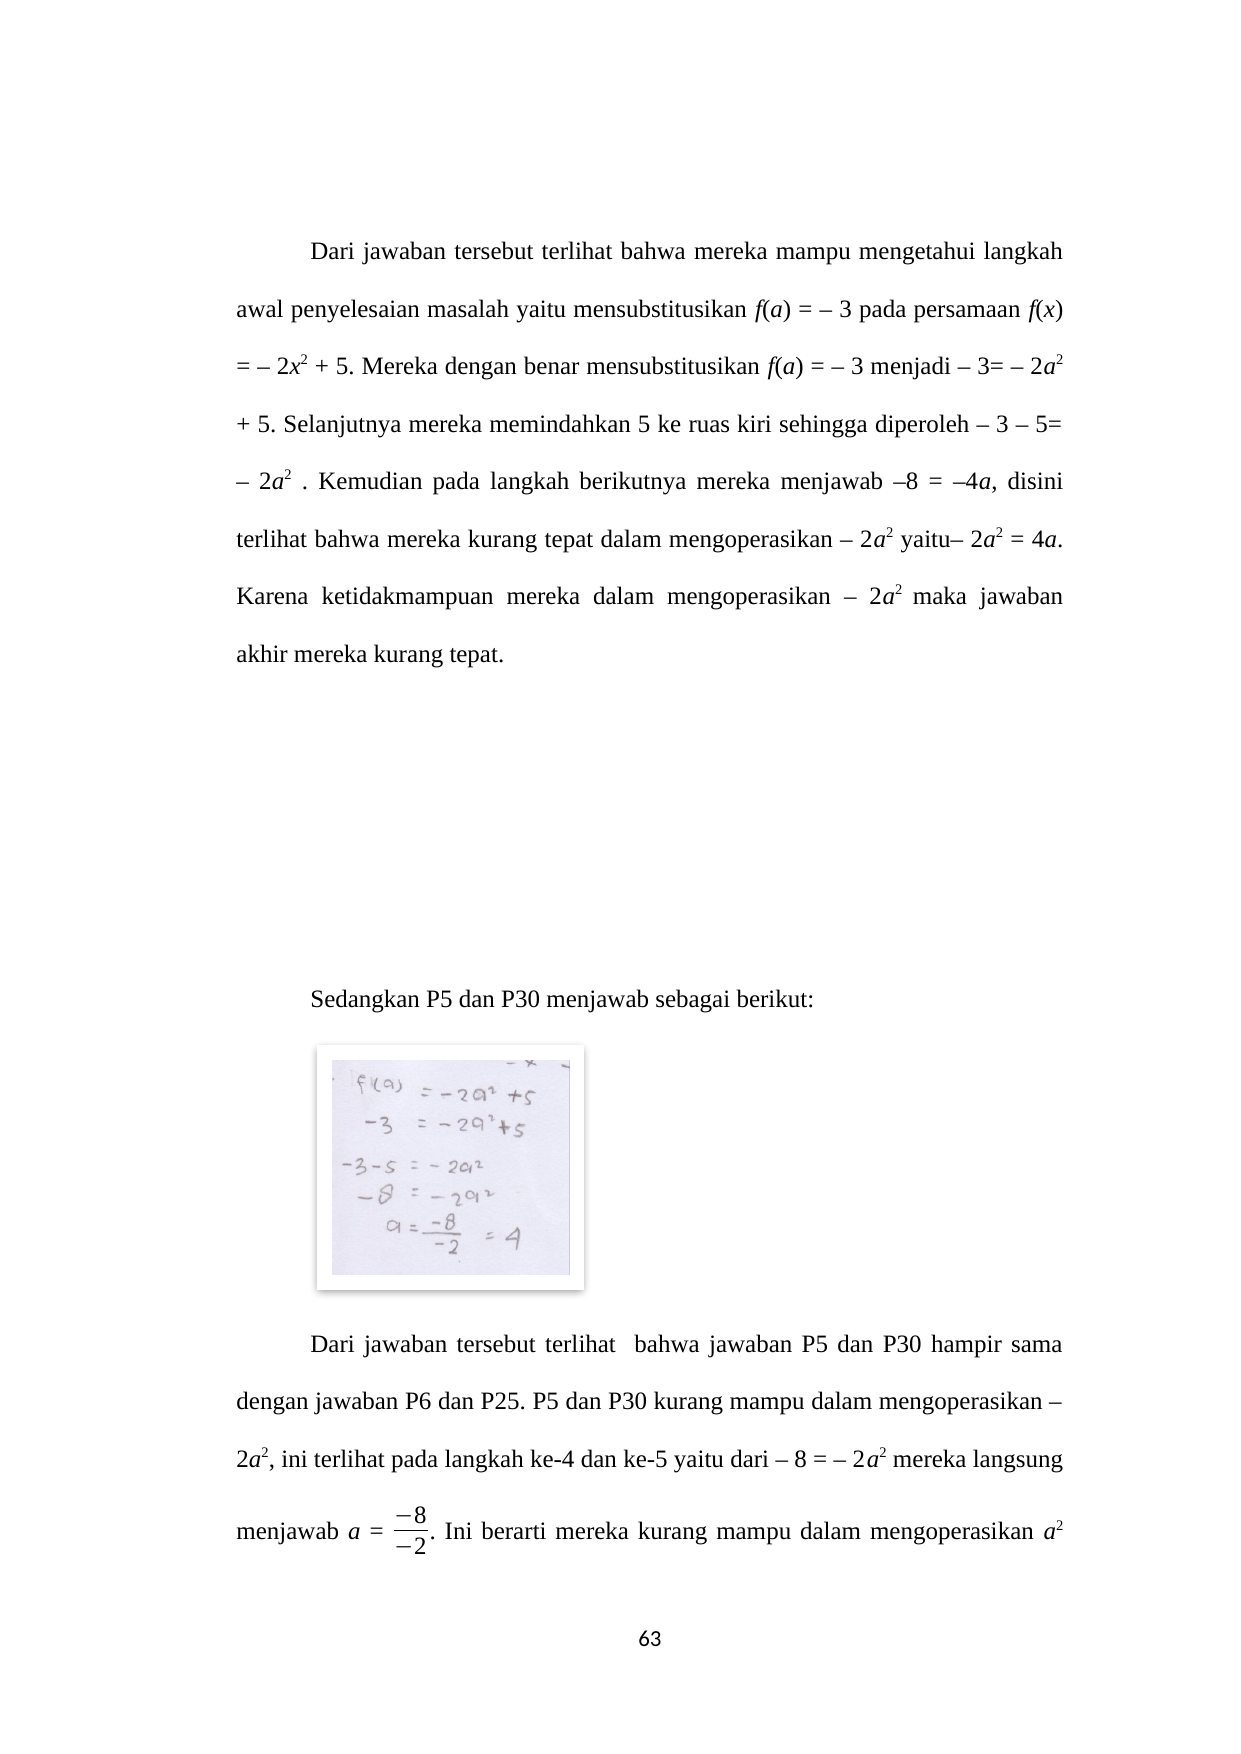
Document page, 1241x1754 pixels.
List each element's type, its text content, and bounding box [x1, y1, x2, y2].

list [236, 1329, 1063, 1560]
picture [332, 1060, 570, 1275]
list Dari jawaban tersebut terlihat bahwa mereka mampu mengetahui langkah awal penyelesaian masalah yaitu mensubstitusikan f(a) = – 3 pada persamaan f(x) = – 2x2 + 5. Mereka dengan benar mensubstitusikan f(a) = – 3 menjadi – 3= – 2a2 + 5. Selanjutnya mereka memindahkan 5 ke ruas kiri sehingga diperoleh – 3 – 5= – 2a2 . Kemudian pada langkah berikutnya mereka menjawab –8 = –4a, disini terlihat bahwa mereka kurang tepat dalam mengoperasikan – 2a2 yaitu– 2a2 = 4a. Karena ketidakmampuan mereka dalam mengoperasikan – 2a2 maka jawaban akhir mereka kurang tepat. [236, 236, 1063, 667]
list Sedangkan P5 dan P30 menjawab sebagai berikut: [236, 984, 1063, 1012]
